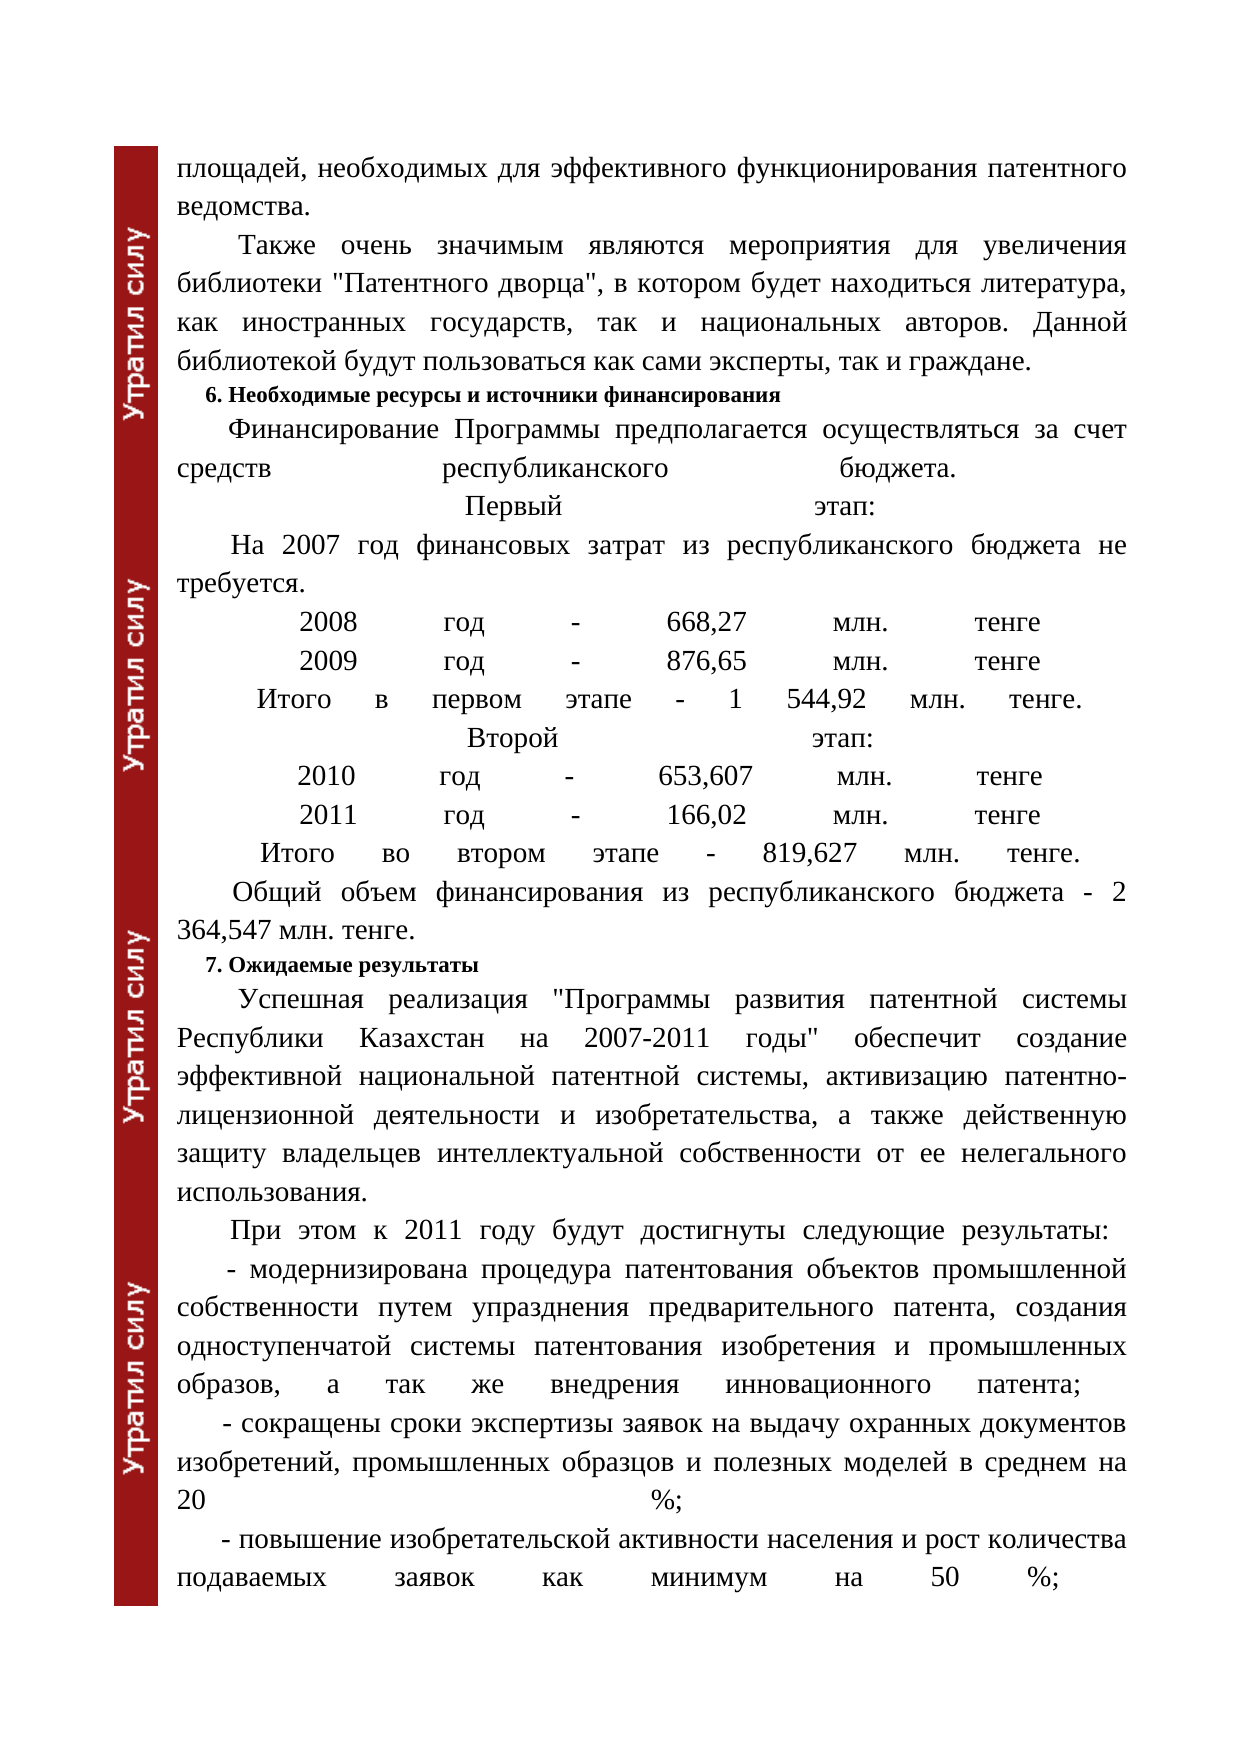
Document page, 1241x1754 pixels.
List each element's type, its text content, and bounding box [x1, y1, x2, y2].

text Финансирование Программы предполагается осуществляться за счет средств республиканского бюджета. Первый этап: На 2007 год финансовых затрат из республиканского бюджета не требуется. 2008 год - 668,27 млн. тенге 2009 год - 876,65 млн. тенге Итого в первом этапе - 1 544,92 млн. тенге. Второй этап: 2010 год - 653,607 млн. тенге 2011 год - 166,02 млн. тенге Итого во втором этапе - 819,627 млн. тенге. Общий объем финансирования из республиканского бюджета - 2 364,547 млн. тенге. [112, 411, 1128, 946]
picture [114, 1593, 158, 1606]
picture [114, 146, 158, 150]
picture [114, 376, 158, 381]
picture [114, 946, 158, 951]
text 6. Необходимые ресурсы и источники финансирования [112, 381, 1128, 408]
picture [114, 977, 158, 981]
text 7. Ожидаемые результаты [112, 951, 1128, 977]
